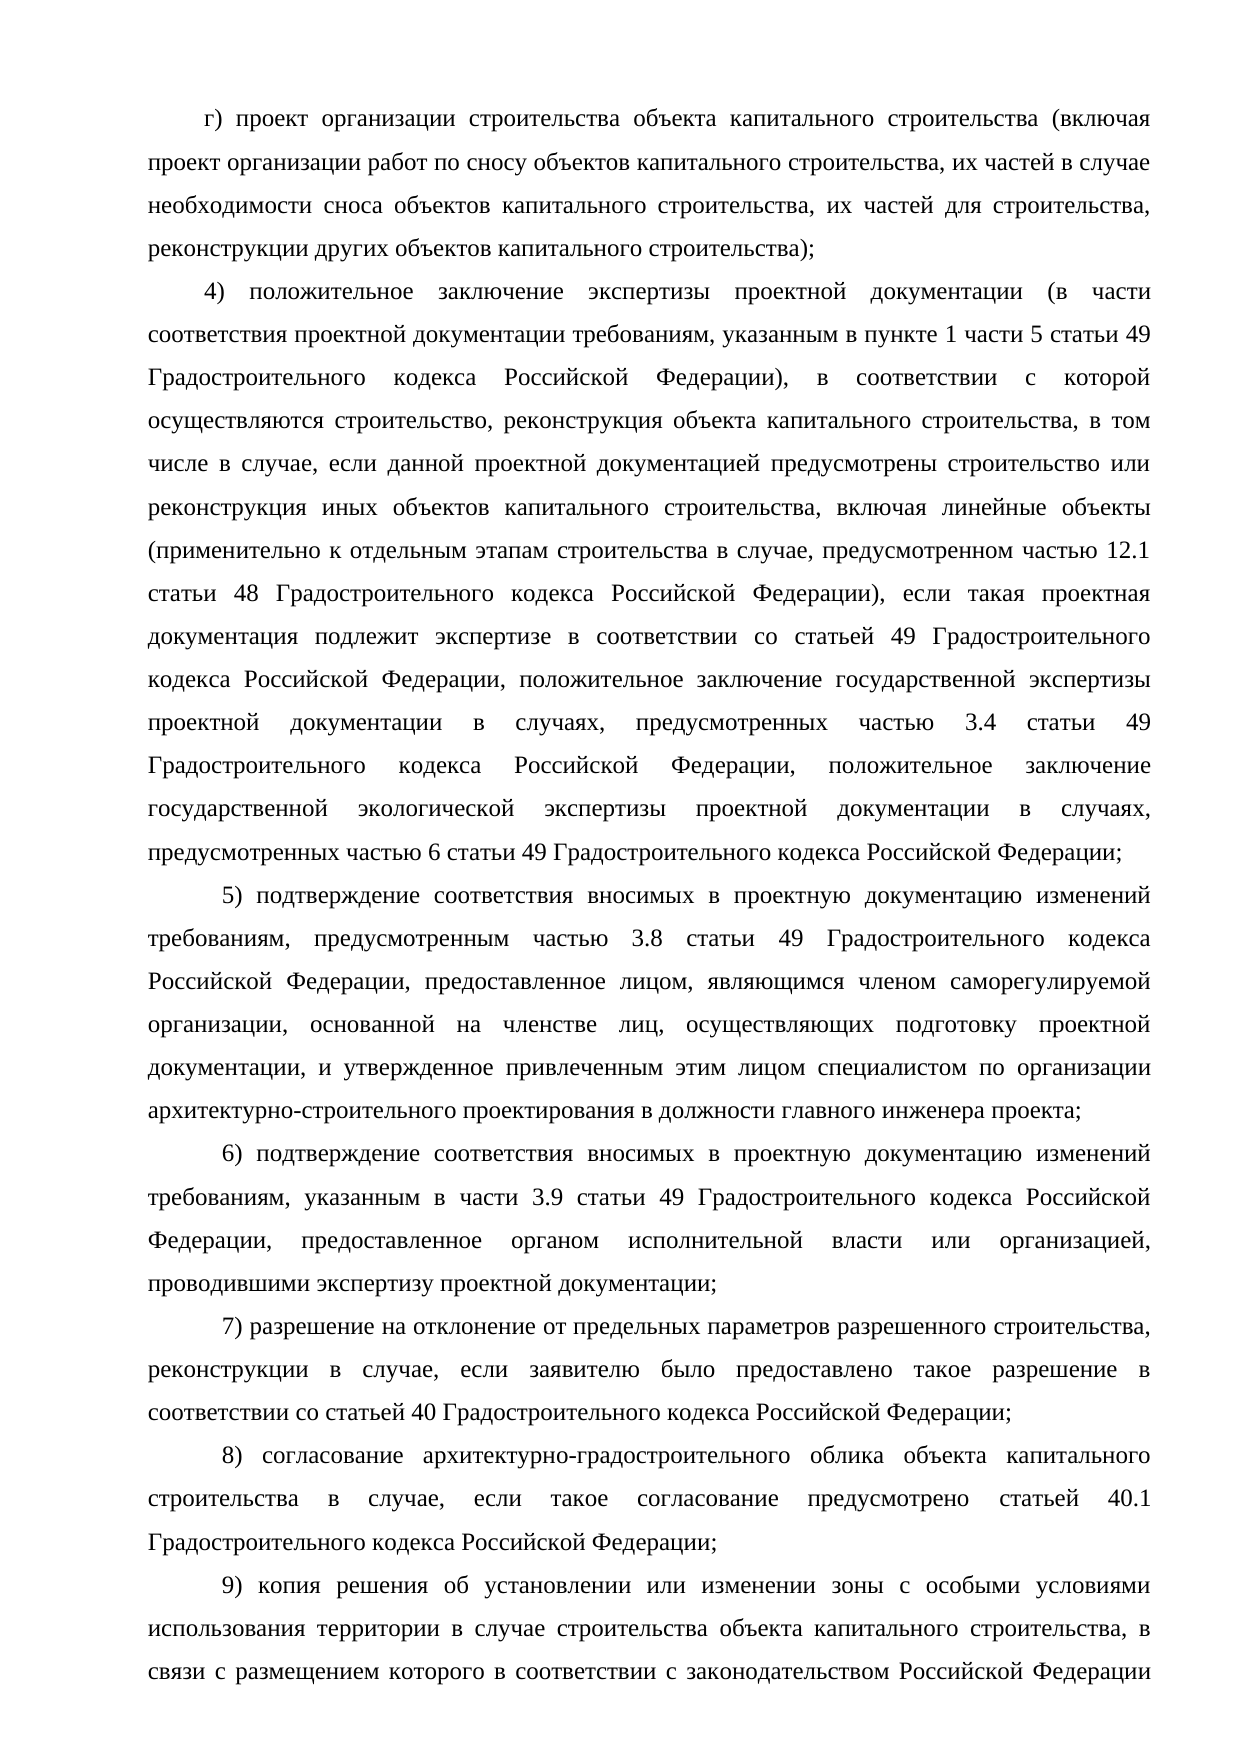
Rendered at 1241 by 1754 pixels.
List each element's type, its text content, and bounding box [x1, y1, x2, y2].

text 7) разрешение на отклонение от предельных параметров разрешенного строительства, реконструкции в случае, если заявителю было предоставлено такое разрешение в соответствии со статьей 40 Градостроительного кодекса Российской Федерации; [148, 1311, 1152, 1426]
text 5) подтверждение соответствия вносимых в проектную документацию изменений требованиям, предусмотренным частью 3.8 статьи 49 Градостроительного кодекса Российской Федерации, предоставленное лицом, являющимся членом саморегулируемой организации, основанной на членстве лиц, осуществляющих подготовку проектной документации, и утвержденное привлеченным этим лицом специалистом по организации архитектурно-строительного проектирования в должности главного инженера проекта; [148, 880, 1152, 1124]
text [148, 1570, 1152, 1685]
text 4) положительное заключение экспертизы проектной документации (в части соответствия проектной документации требованиям, указанным в пункте 1 части 5 статьи 49 Градостроительного кодекса Российской Федерации), в соответствии с которой осуществляются строительство, реконструкция объекта капитального строительства, в том числе в случае, если данной проектной документацией предусмотрены строительство или реконструкция иных объектов капитального строительства, включая линейные объекты (применительно к отдельным этапам строительства в случае, предусмотренном частью 12.1 статьи 48 Градостроительного кодекса Российской Федерации), если такая проектная документация подлежит экспертизе в соответствии со статьей 49 Градостроительного кодекса Российской Федерации, положительное заключение государственной экспертизы проектной документации в случаях, предусмотренных частью 3.4 статьи 49 Градостроительного кодекса Российской Федерации, положительное заключение государственной экологической экспертизы проектной документации в случаях, предусмотренных частью 6 статьи 49 Градостроительного кодекса Российской Федерации; [148, 276, 1152, 865]
text г) проект организации строительства объекта капитального строительства (включая проект организации работ по сносу объектов капитального строительства, их частей в случае необходимости сноса объектов капитального строительства, их частей для строительства, реконструкции других объектов капитального строительства); [148, 103, 1152, 262]
text 8) согласование архитектурно-градостроительного облика объекта капитального строительства в случае, если такое согласование предусмотрено статьей 40.1 Градостроительного кодекса Российской Федерации; [148, 1440, 1152, 1555]
text 6) подтверждение соответствия вносимых в проектную документацию изменений требованиям, указанным в части 3.9 статьи 49 Градостроительного кодекса Российской Федерации, предоставленное органом исполнительной власти или организацией, проводившими экспертизу проектной документации; [148, 1138, 1152, 1297]
